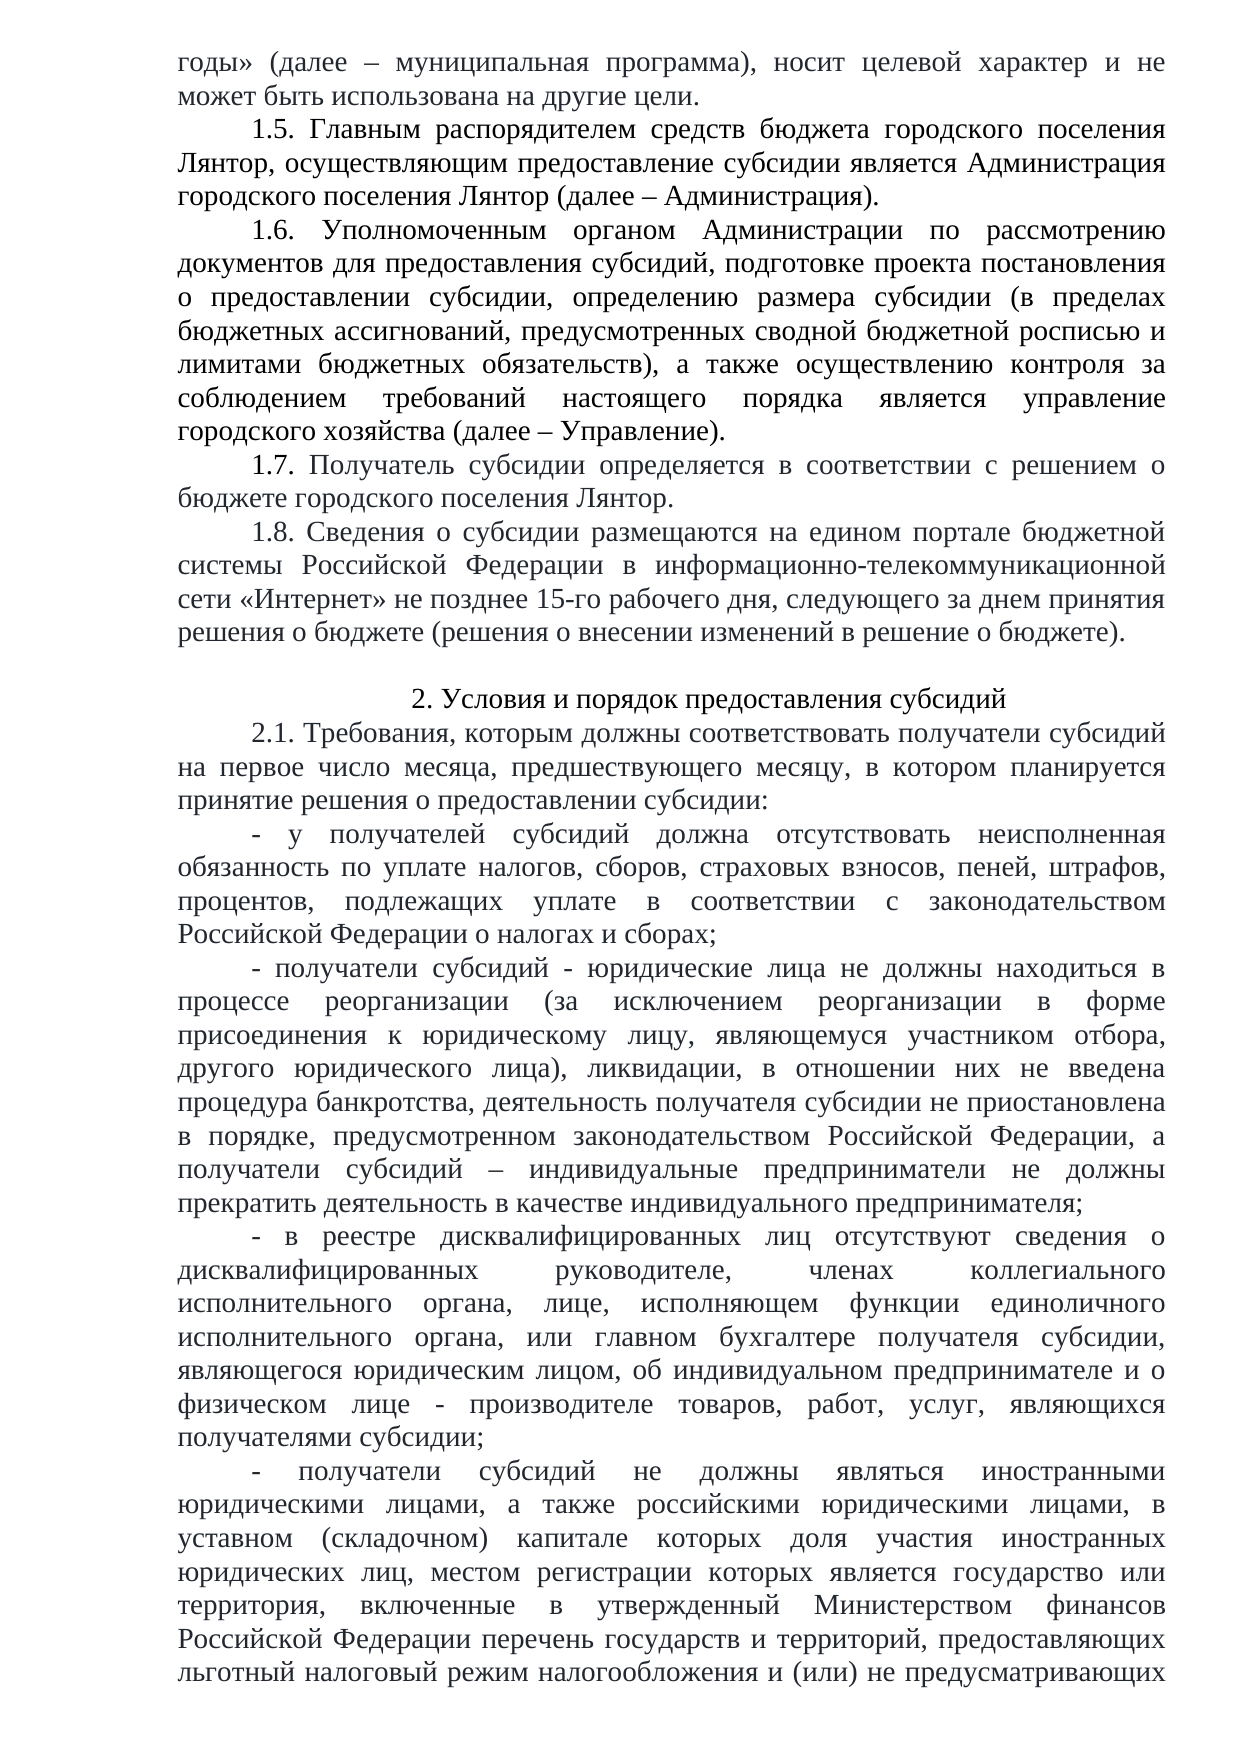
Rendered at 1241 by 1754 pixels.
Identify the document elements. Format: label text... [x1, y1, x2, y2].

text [177, 44, 1167, 111]
text - получатели субсидий - юридические лица не должны находиться в процессе реорганизации (за исключением реорганизации в форме присоединения к юридическому лицу, являющемуся участником отбора, другого юридического лица), ликвидации, в отношении них не введена процедура банкротства, деятельность получателя субсидии не приостановлена в порядке, предусмотренном законодательством Российской Федерации, а получатели субсидий – индивидуальные предприниматели не должны прекратить деятельность в качестве индивидуального предпринимателя; [177, 950, 1167, 1218]
text 2. Условия и порядок предоставления субсидий [177, 682, 1167, 715]
text 2.1. Требования, которым должны соответствовать получатели субсидий на первое число месяца, предшествующего месяцу, в котором планируется принятие решения о предоставлении субсидии: [177, 715, 1167, 816]
text 1.8. Сведения о субсидии размещаются на едином портале бюджетной системы Российской Федерации в информационно-телекоммуникационной сети «Интернет» не позднее 15-го рабочего дня, следующего за днем принятия решения о бюджете (решения о внесении изменений в решение о бюджете). [177, 514, 1167, 648]
text 1.7. Получатель субсидии определяется в соответствии с решением о бюджете городского поселения Лянтор. [177, 447, 1167, 514]
text 1.6. Уполномоченным органом Администрации по рассмотрению документов для предоставления субсидий, подготовке проекта постановления о предоставлении субсидии, определению размера субсидии (в пределах бюджетных ассигнований, предусмотренных сводной бюджетной росписью и лимитами бюджетных обязательств), а также осуществлению контроля за соблюдением требований настоящего порядка является управление городского хозяйства (далее – Управление). [177, 212, 1167, 447]
text 1.5. Главным распорядителем средств бюджета городского поселения Лянтор, осуществляющим предоставление субсидии является Администрация городского поселения Лянтор (далее – Администрация). [177, 111, 1167, 212]
text - у получателей субсидий должна отсутствовать неисполненная обязанность по уплате налогов, сборов, страховых взносов, пеней, штрафов, процентов, подлежащих уплате в соответствии с законодательством Российской Федерации о налогах и сборах; [177, 816, 1167, 950]
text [177, 1453, 1167, 1688]
text - в реестре дисквалифицированных лиц отсутствуют сведения о дисквалифицированных руководителе, членах коллегиального исполнительного органа, лице, исполняющем функции единоличного исполнительного органа, или главном бухгалтере получателя субсидии, являющегося юридическим лицом, об индивидуальном предпринимателе и о физическом лице - производителе товаров, работ, услуг, являющихся получателями субсидии; [177, 1218, 1167, 1453]
